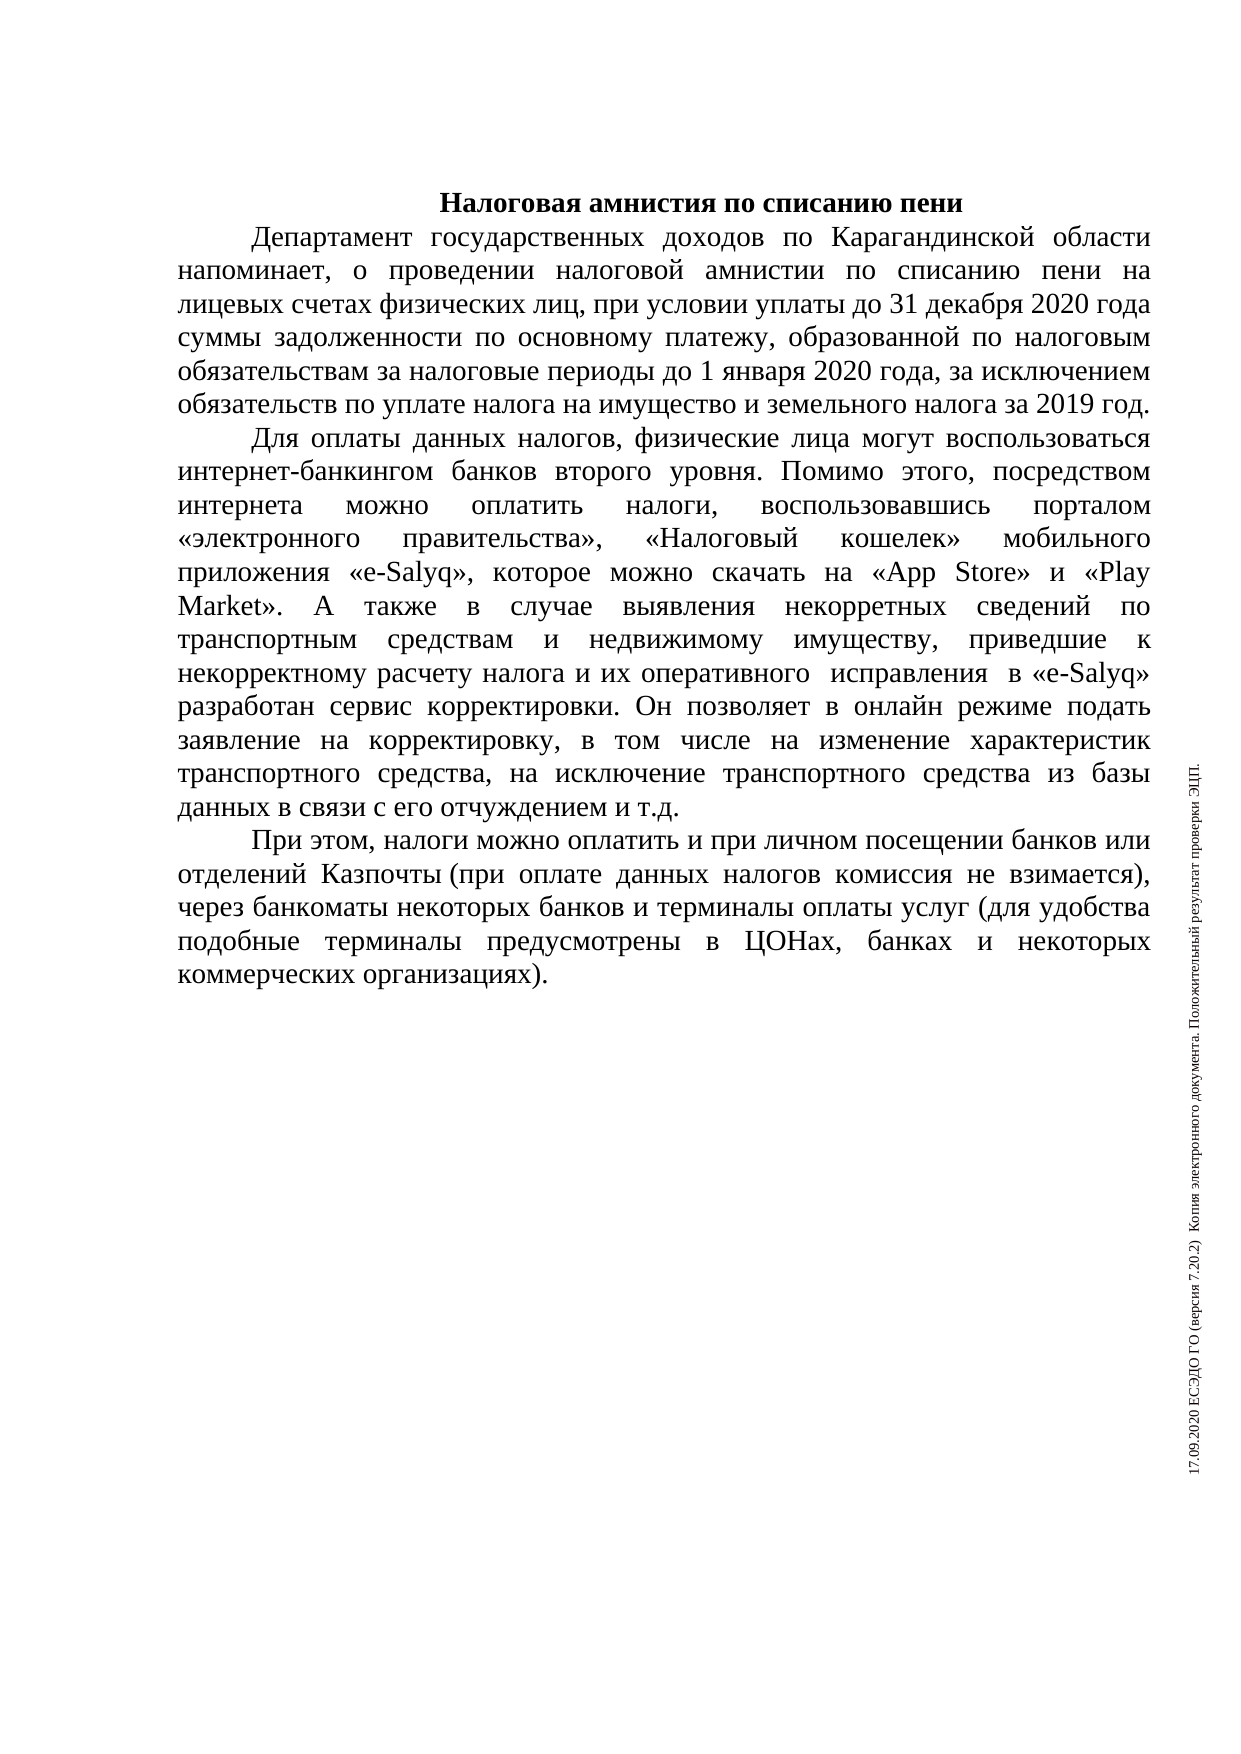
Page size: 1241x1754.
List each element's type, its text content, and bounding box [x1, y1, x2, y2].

text При этом, налоги можно оплатить и при личном посещении банков или отделений Казпочты (при оплате данных налогов комиссия не взимается), через банкоматы некоторых банков и терминалы оплаты услуг (для удобства подобные терминалы предусмотрены в ЦОНах, банках и некоторых коммерческих организациях). [177, 822, 1152, 990]
text Департамент государственных доходов по Карагандинской области напоминает, о проведении налоговой амнистии по списанию пени на лицевых счетах физических лиц, при условии уплаты до 31 декабря 2020 года суммы задолженности по основному платежу, образованной по налоговым обязательствам за налоговые периоды до 1 января 2020 года, за исключением обязательств по уплате налога на имущество и земельного налога за 2019 год. [177, 219, 1152, 420]
text Для оплаты данных налогов, физические лица могут воспользоваться интернет-банкингом банков второго уровня. Помимо этого, посредством интернета можно оплатить налоги, воспользовавшись порталом «электронного правительства», «Налоговый кошелек» мобильного приложения «e-Salyq», которое можно скачать на «App Store» и «Play Market». А также в случае выявления некорретных сведений по транспортным средствам и недвижимому имуществу, приведшие к некорректному расчету налога и их оперативного исправления в «e-Salyq» разработан сервис корректировки. Он позволяет в онлайн режиме подать заявление на корректировку, в том числе на изменение характеристик транспортного средства, на исключение транспортного средства из базы данных в связи с его отчуждением и т.д. [177, 420, 1152, 822]
text Налоговая амнистия по списанию пени [177, 185, 1152, 219]
